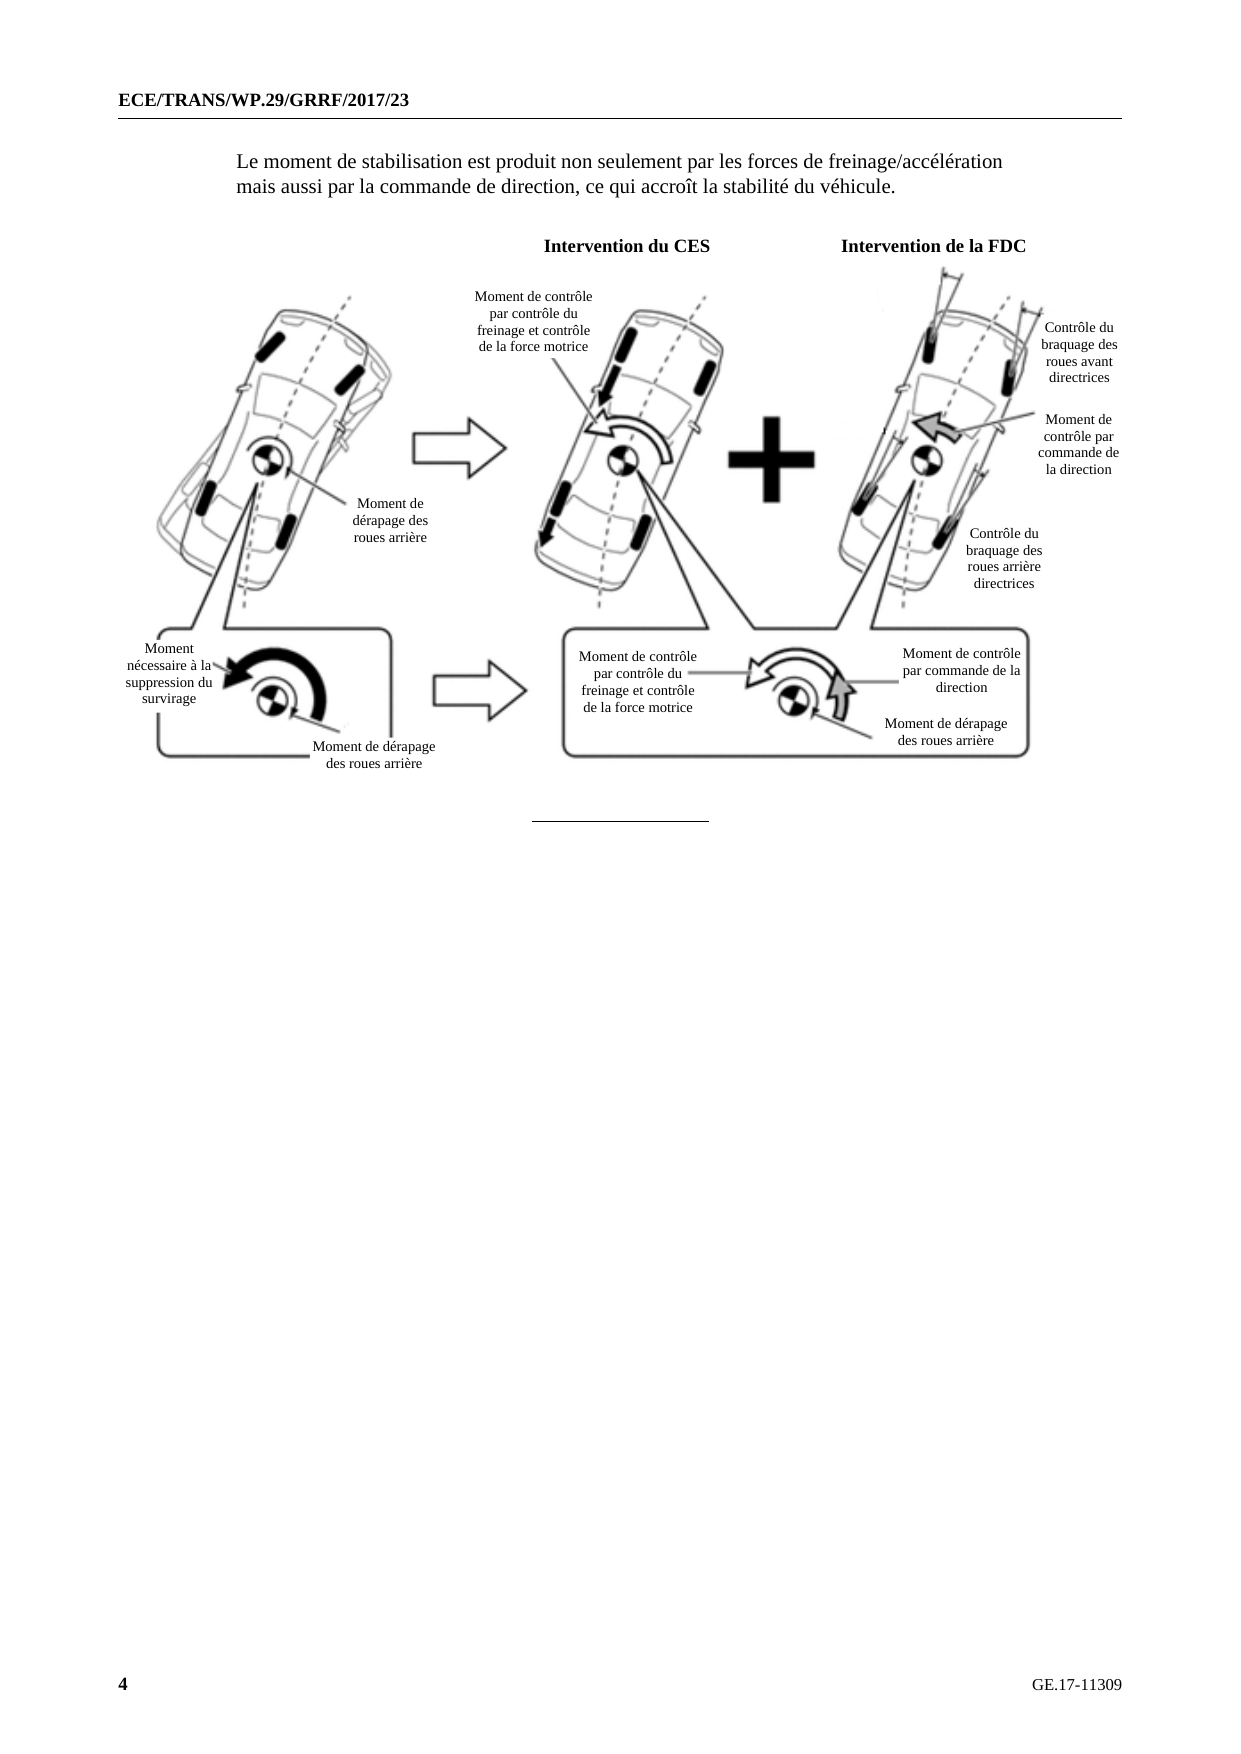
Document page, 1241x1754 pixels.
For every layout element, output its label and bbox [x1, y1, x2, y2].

picture [118, 258, 1064, 775]
text [236, 148, 1004, 198]
